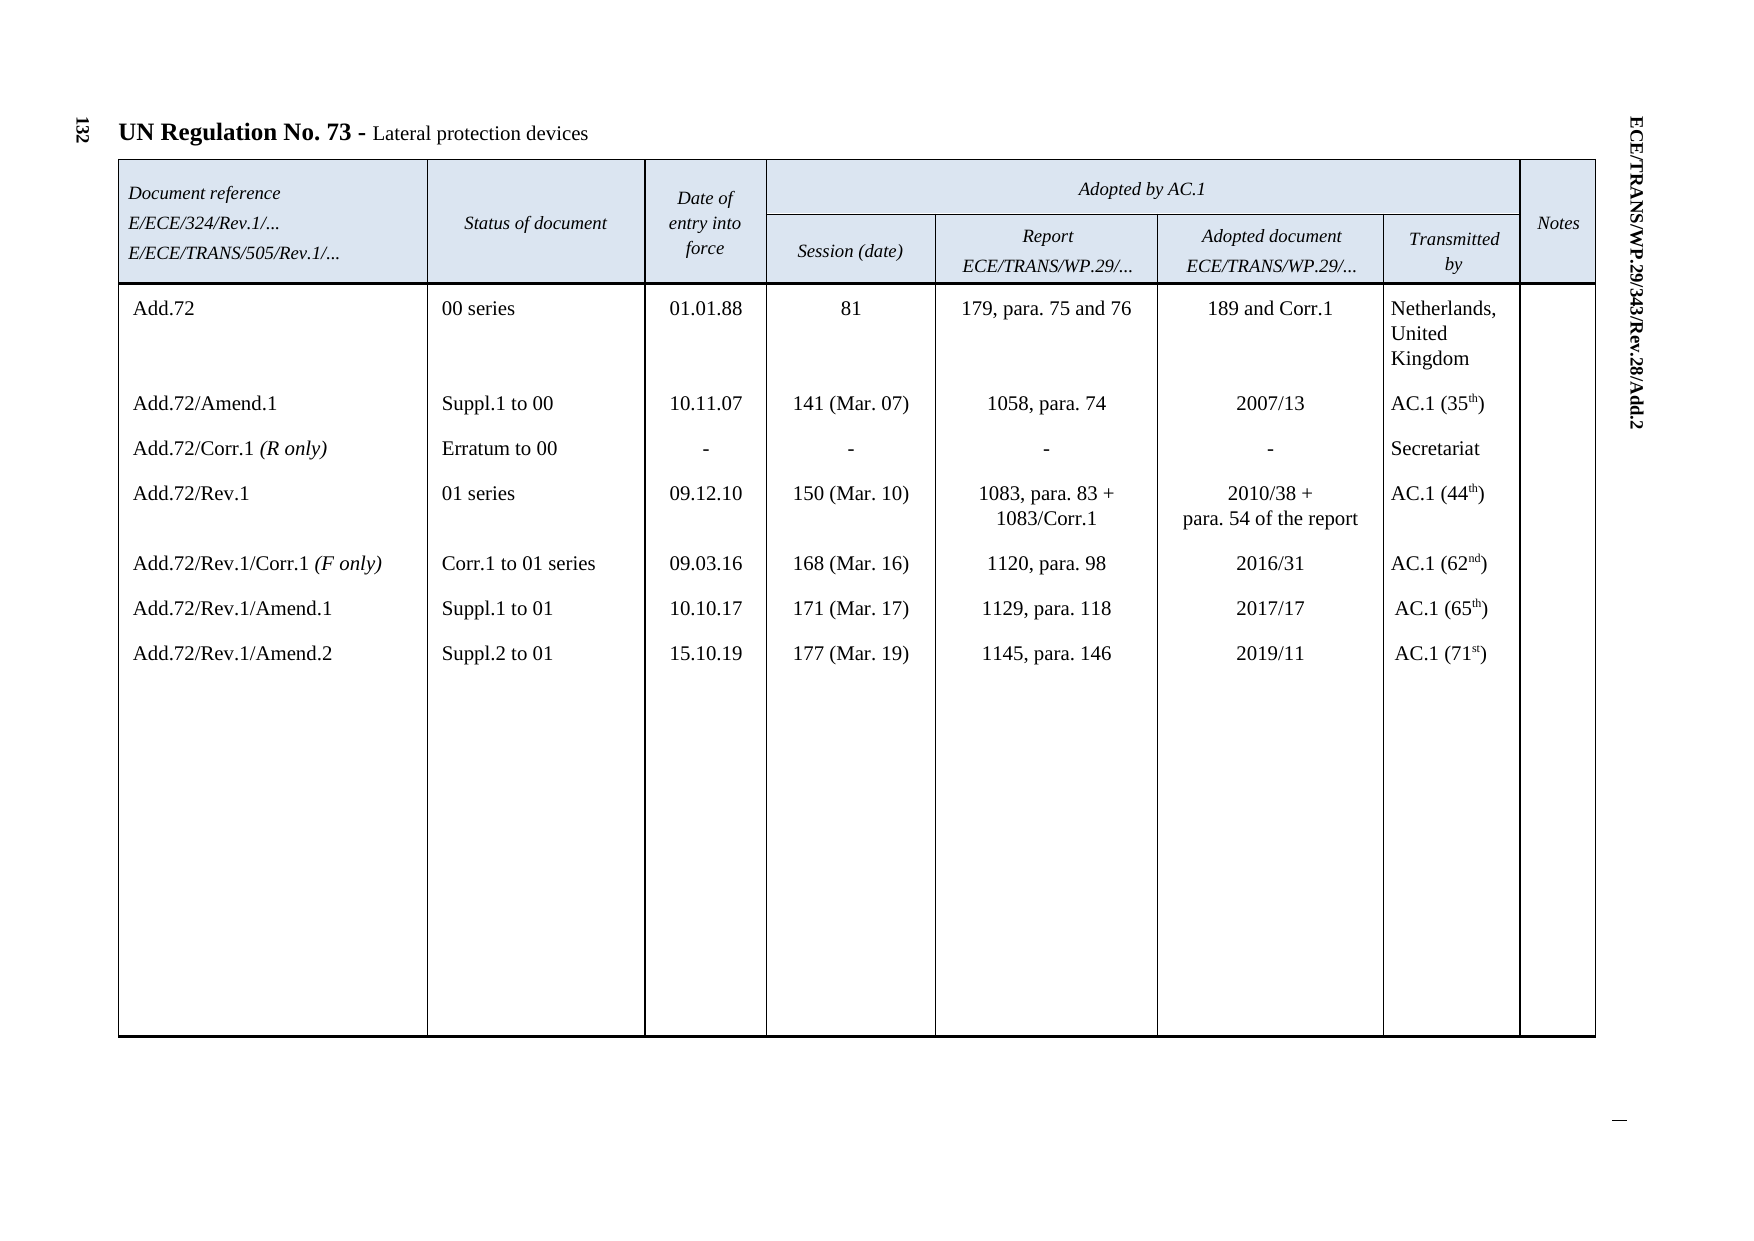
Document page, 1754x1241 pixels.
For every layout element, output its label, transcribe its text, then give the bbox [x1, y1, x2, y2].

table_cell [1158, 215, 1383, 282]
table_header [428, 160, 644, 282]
text UN Regulation No. 73 - Lateral protection devices [118, 118, 1488, 146]
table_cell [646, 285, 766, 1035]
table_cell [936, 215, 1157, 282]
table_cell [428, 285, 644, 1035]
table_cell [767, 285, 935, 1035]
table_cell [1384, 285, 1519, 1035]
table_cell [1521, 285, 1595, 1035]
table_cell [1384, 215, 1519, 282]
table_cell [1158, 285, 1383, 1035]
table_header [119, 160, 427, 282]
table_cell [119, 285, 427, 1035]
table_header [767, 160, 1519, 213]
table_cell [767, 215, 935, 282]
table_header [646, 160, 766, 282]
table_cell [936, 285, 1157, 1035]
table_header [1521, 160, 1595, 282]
